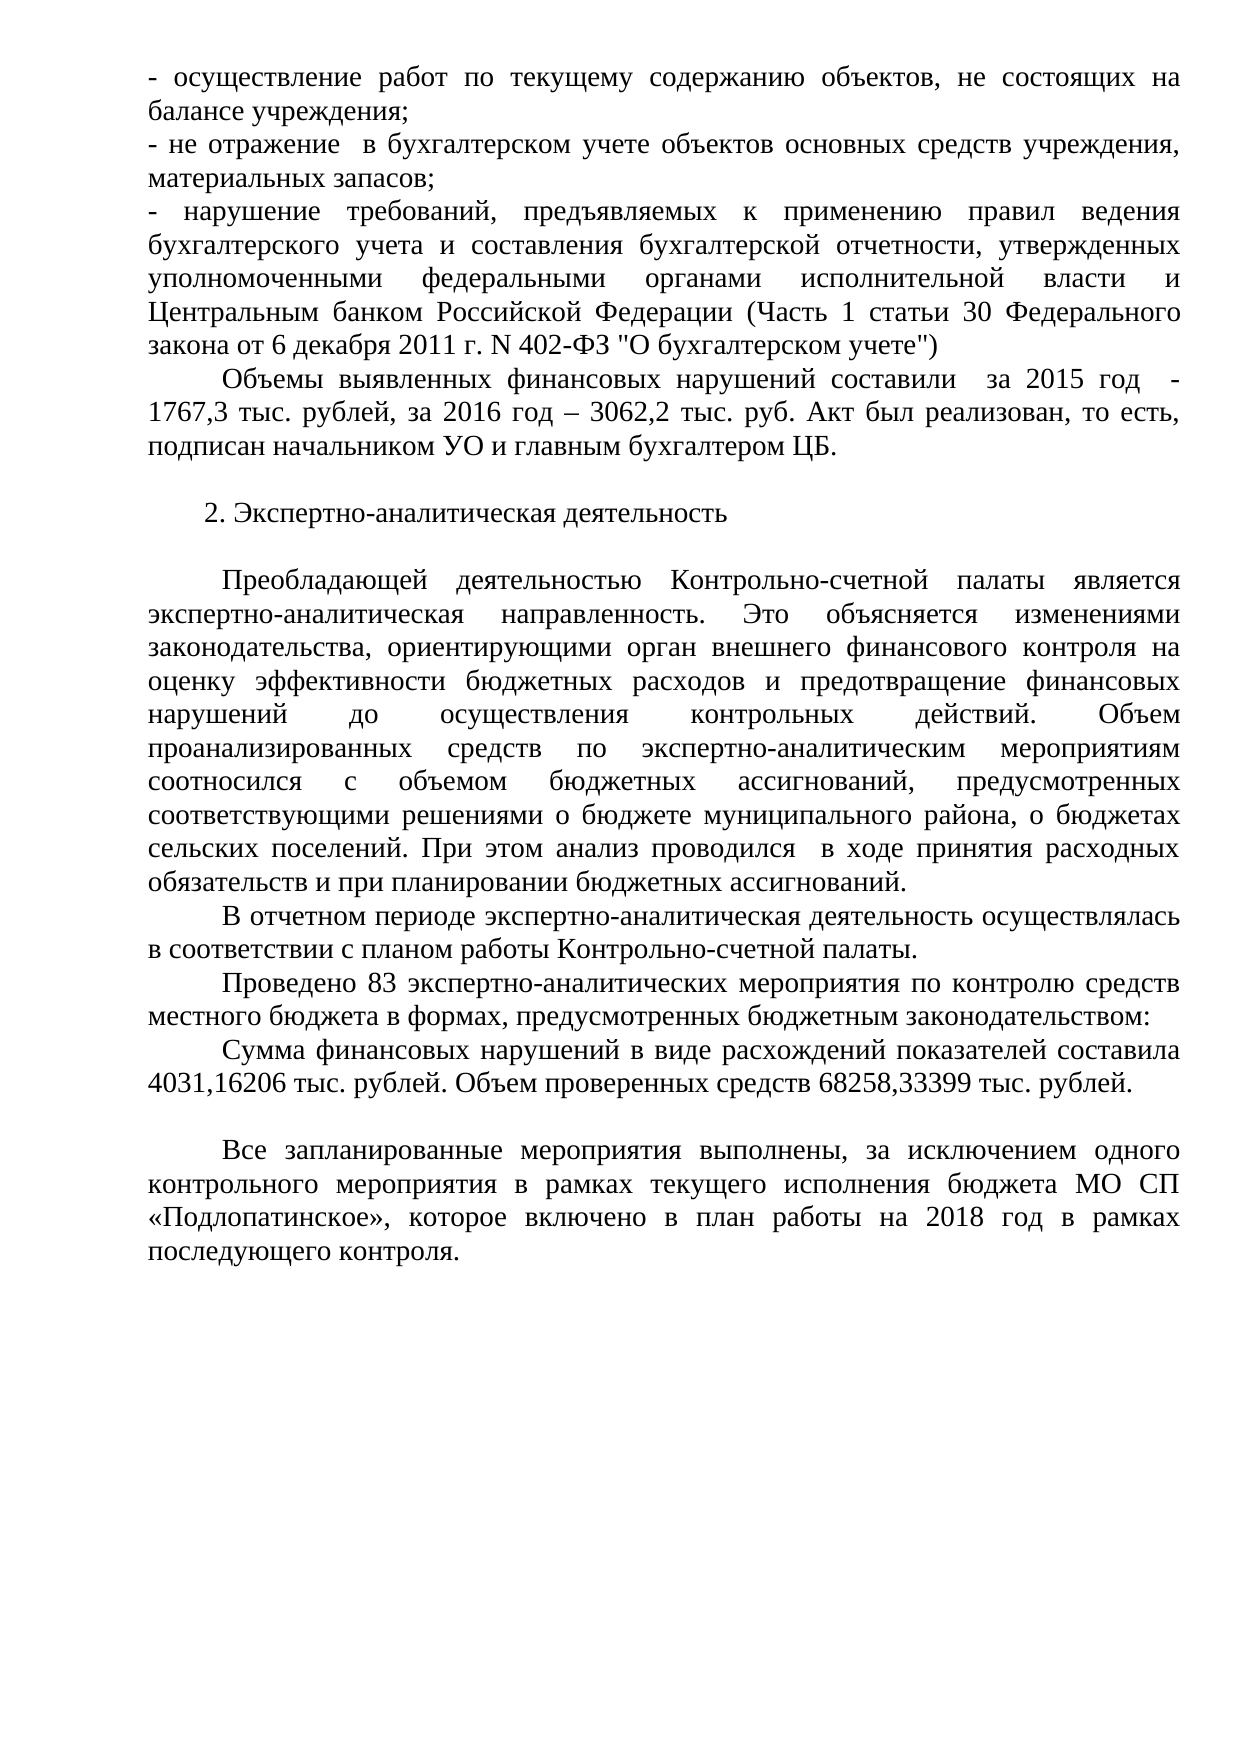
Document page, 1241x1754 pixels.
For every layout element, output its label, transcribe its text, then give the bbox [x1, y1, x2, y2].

text - не отражение в бухгалтерском учете объектов основных средств учреждения, материальных запасов; [148, 126, 1181, 193]
text 2. Экспертно-аналитическая деятельность [148, 495, 1181, 529]
text - осуществление работ по текущему содержанию объектов, не состоящих на балансе учреждения; [148, 59, 1181, 126]
text Все запланированные мероприятия выполнены, за исключением одного контрольного мероприятия в рамках текущего исполнения бюджета МО СП «Подлопатинское», которое включено в план работы на 2018 год в рамках последующего контроля. [148, 1132, 1181, 1267]
text Сумма финансовых нарушений в виде расхождений показателей составила 4031,16206 тыс. рублей. Объем проверенных средств 68258,33399 тыс. рублей. [148, 1032, 1181, 1099]
text Объемы выявленных финансовых нарушений составили за 2015 год - 1767,3 тыс. рублей, за 2016 год – 3062,2 тыс. руб. Акт был реализован, то есть, подписан начальником УО и главным бухгалтером ЦБ. [148, 361, 1181, 462]
text - нарушение требований, предъявляемых к применению правил ведения бухгалтерского учета и составления бухгалтерской отчетности, утвержденных уполномоченными федеральными органами исполнительной власти и Центральным банком Российской Федерации (Часть 1 статьи 30 Федерального закона от 6 декабря 2011 г. N 402-ФЗ "О бухгалтерском учете") [148, 193, 1181, 361]
text В отчетном периоде экспертно-аналитическая деятельность осуществлялась в соответствии с планом работы Контрольно-счетной палаты. [148, 898, 1181, 965]
text Преобладающей деятельностью Контрольно-счетной палаты является экспертно-аналитическая направленность. Это объясняется изменениями законодательства, ориентирующими орган внешнего финансового контроля на оценку эффективности бюджетных расходов и предотвращение финансовых нарушений до осуществления контрольных действий. Объем проанализированных средств по экспертно-аналитическим мероприятиям соотносился с объемом бюджетных ассигнований, предусмотренных соответствующими решениями о бюджете муниципального района, о бюджетах сельских поселений. При этом анализ проводился в ходе принятия расходных обязательств и при планировании бюджетных ассигнований. [148, 562, 1181, 898]
text Проведено 83 экспертно-аналитических мероприятия по контролю средств местного бюджета в формах, предусмотренных бюджетным законодательством: [148, 965, 1181, 1032]
